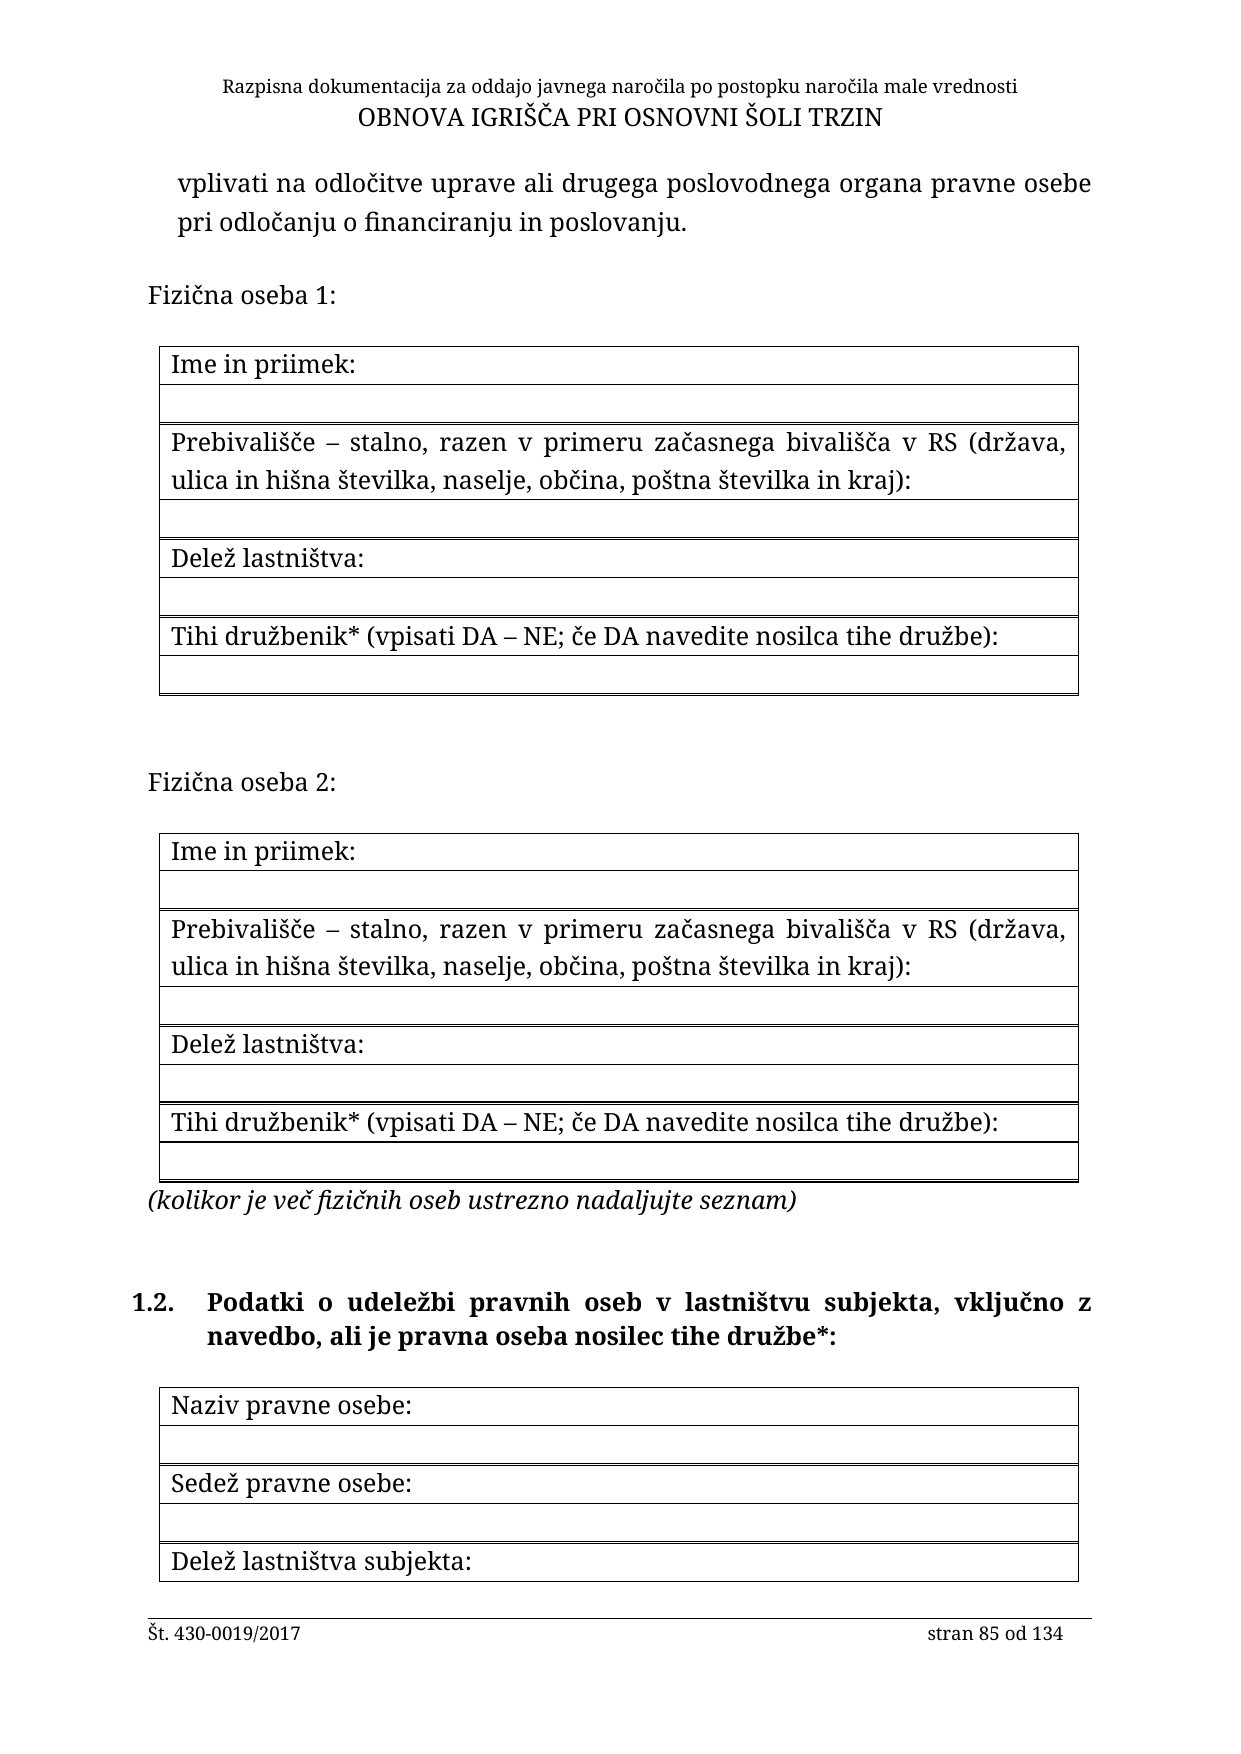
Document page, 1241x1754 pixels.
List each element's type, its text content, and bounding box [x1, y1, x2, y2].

table_header Ime in priimek: [160, 834, 1078, 870]
table_cell [160, 500, 1078, 537]
table_cell Sedež pravne osebe: [160, 1466, 1078, 1503]
text Fizična oseba 2: [148, 764, 1092, 798]
table_header Ime in priimek: [160, 347, 1078, 384]
table_cell Tihi družbenik* (vpisati DA – NE; če DA navedite nosilca tihe družbe): [160, 618, 1078, 655]
text Fizična oseba 1: [148, 278, 1092, 312]
table_cell [160, 871, 1078, 908]
table_cell [160, 1143, 1078, 1179]
table_cell [160, 987, 1078, 1023]
table_cell [160, 1426, 1078, 1463]
table_cell Delež lastništva subjekta: [160, 1544, 1078, 1581]
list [140, 166, 1092, 239]
table_cell [160, 1504, 1078, 1541]
table_cell [160, 385, 1078, 422]
table_cell Tihi družbenik* (vpisati DA – NE; če DA navedite nosilca tihe družbe): [160, 1105, 1078, 1141]
table_cell Prebivališče – stalno, razen v primeru začasnega bivališča v RS (država, ulica in hišna številka, naselje, občina, poštna številka in kraj): [160, 911, 1078, 986]
list Podatki o udeležbi pravnih oseb v lastništvu subjekta, vključno z navedbo, ali je pravna oseba nosilec tihe družbe*: [132, 1285, 1092, 1353]
table_cell Prebivališče – stalno, razen v primeru začasnega bivališča v RS (država, ulica in hišna številka, naselje, občina, poštna številka in kraj): [160, 425, 1078, 499]
table_cell [160, 656, 1078, 693]
text (kolikor je več fizičnih oseb ustrezno nadaljujte seznam) [148, 1182, 1092, 1217]
table_cell [160, 1065, 1078, 1101]
table_cell Delež lastništva: [160, 540, 1078, 577]
table_header Naziv pravne osebe: [160, 1388, 1078, 1425]
table_cell Delež lastništva: [160, 1027, 1078, 1063]
table_cell [160, 578, 1078, 615]
